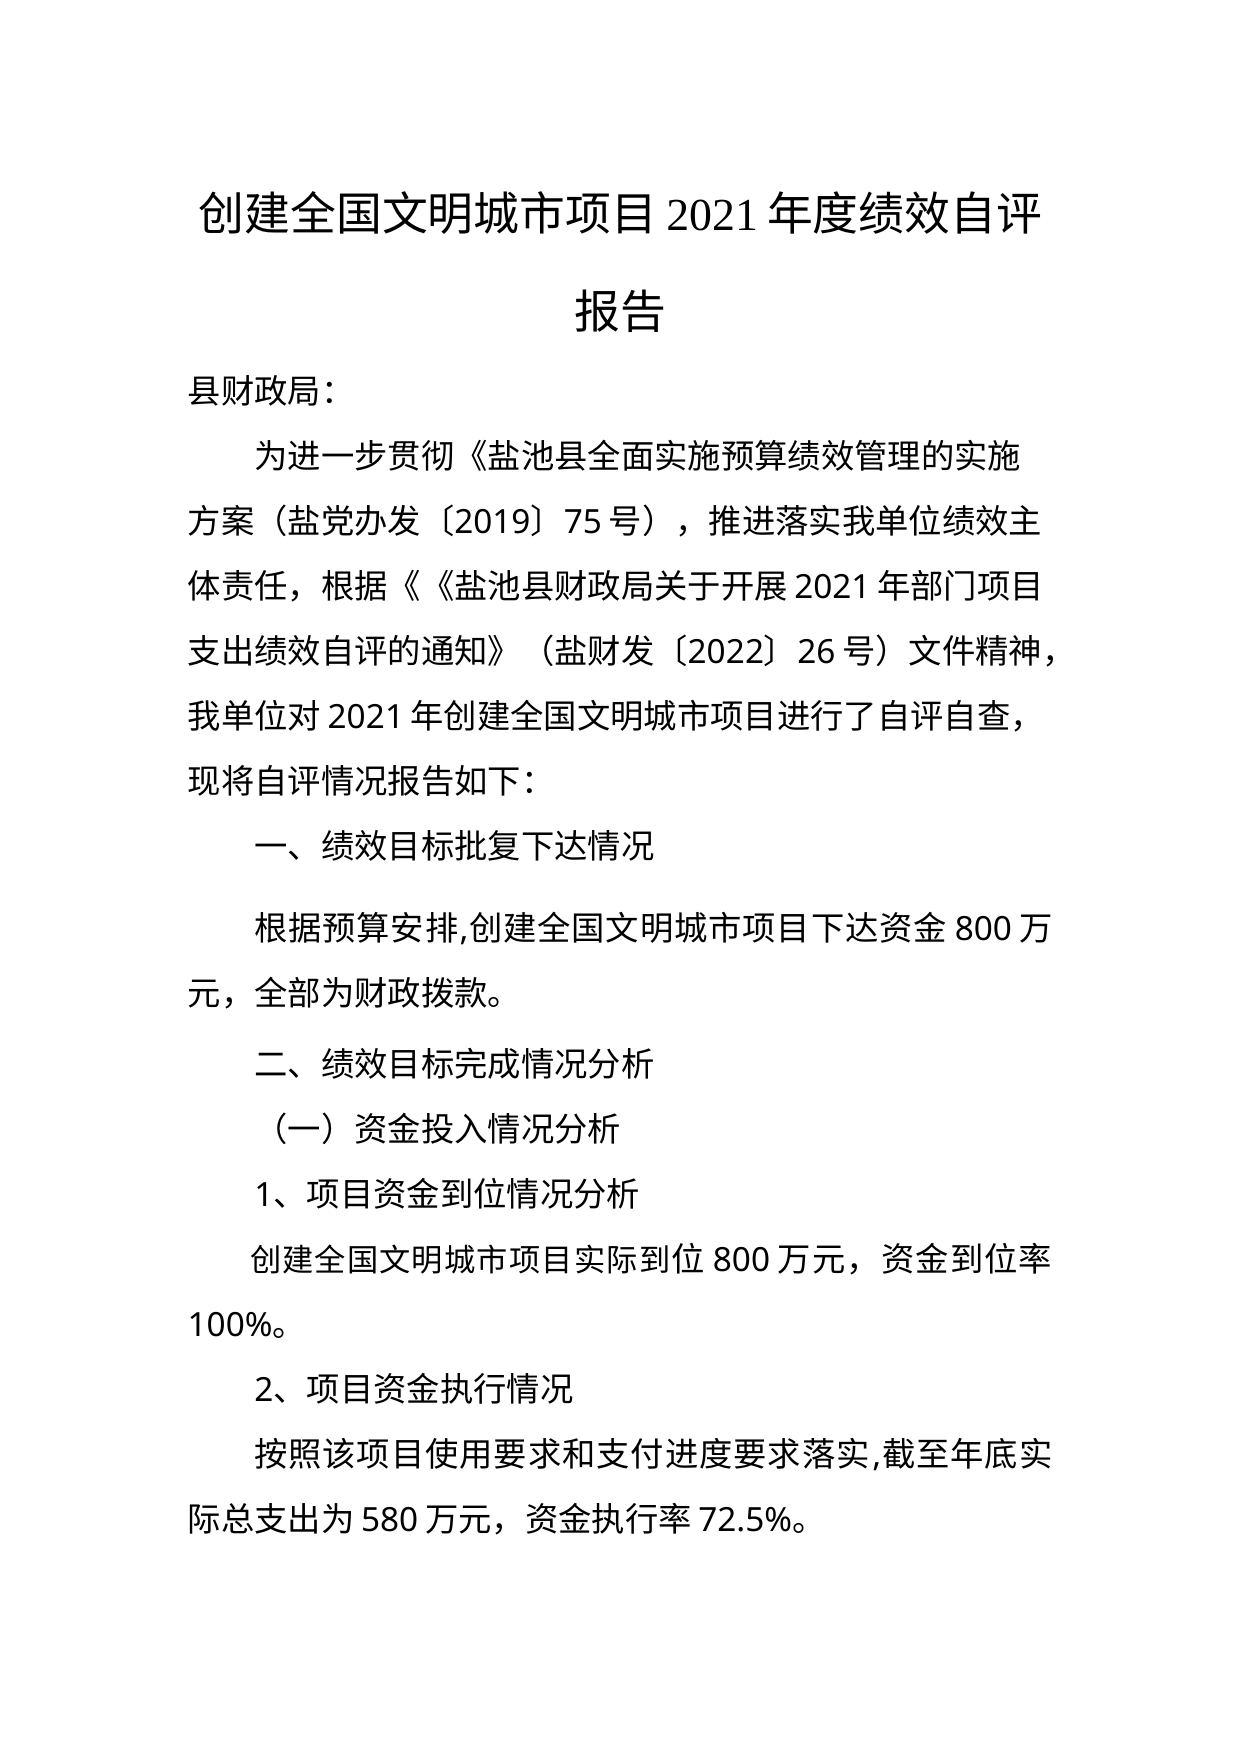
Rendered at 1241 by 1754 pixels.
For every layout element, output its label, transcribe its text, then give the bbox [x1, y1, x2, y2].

text 县财政局： [187, 357, 1053, 422]
text 二、绩效目标完成情况分析 [187, 1029, 1053, 1094]
text 一、绩效目标批复下达情况 [187, 812, 1053, 877]
text 1、项目资金到位情况分析 [187, 1159, 1053, 1224]
text 按照该项目使用要求和支付进度要求落实,截至年底实际总支出为580万元，资金执行率72.5%。 [187, 1419, 1053, 1549]
text 创建全国文明城市项目实际到位800万元，资金到位率100%。 [187, 1224, 1053, 1354]
text 创建全国文明城市项目2021年度绩效自评报告 [187, 162, 1053, 357]
title 根据预算安排,创建全国文明城市项目下达资金800万元，全部为财政拨款。 [187, 893, 1053, 1023]
text 2、项目资金执行情况 [187, 1354, 1053, 1419]
text （一）资金投入情况分析 [187, 1094, 1053, 1159]
text 为进一步贯彻《盐池县全面实施预算绩效管理的实施方案（盐党办发〔2019〕75号），推进落实我单位绩效主体责任，根据《《盐池县财政局关于开展2021年部门项目支出绩效自评的通知》（盐财发〔2022〕26号）文件精神，我单位对2021年创建全国文明城市项目进行了自评自查，现将自评情况报告如下： [187, 422, 1053, 812]
